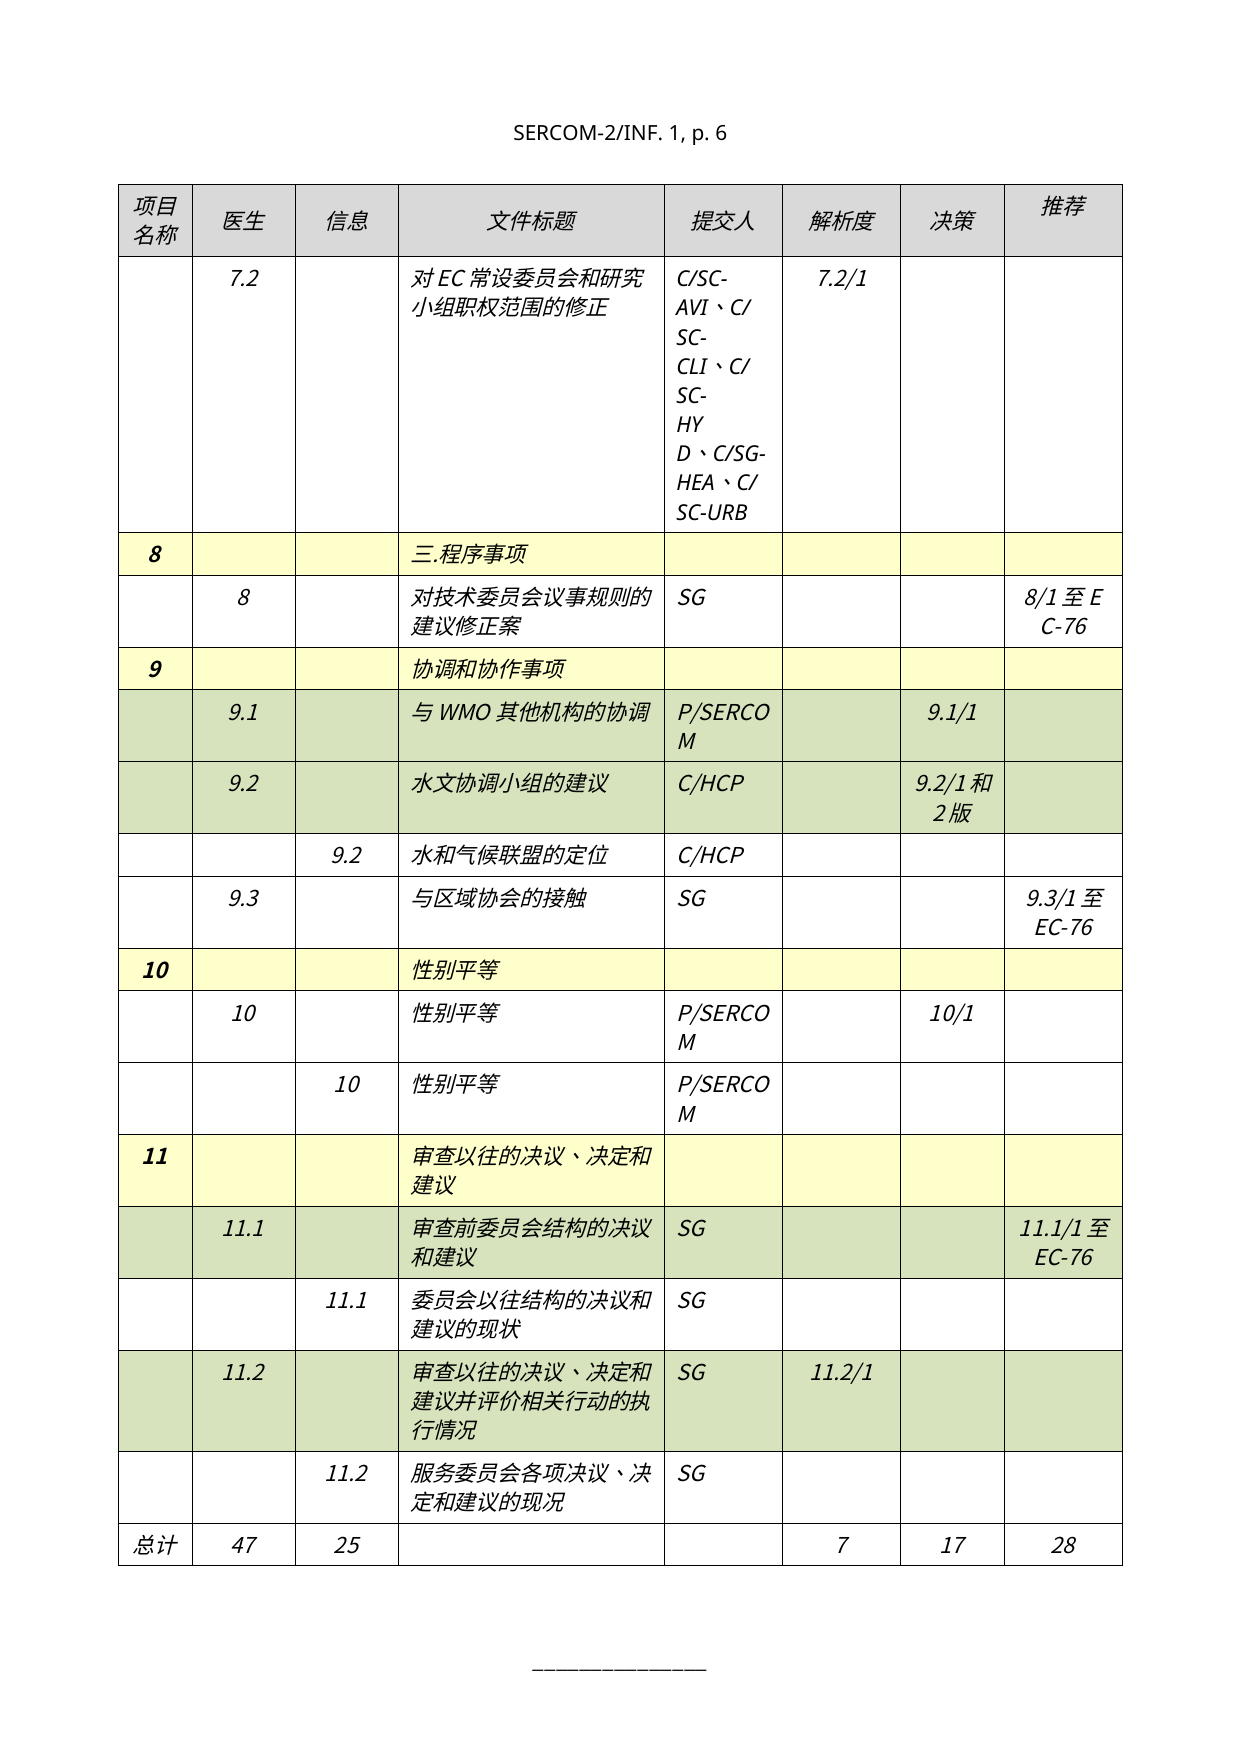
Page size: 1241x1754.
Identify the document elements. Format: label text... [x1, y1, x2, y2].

table_cell [193, 1063, 295, 1134]
table_cell [901, 648, 1004, 689]
table_cell 与 WMO 其他机构的协调 [399, 690, 664, 761]
table_cell 性别平等 [399, 991, 664, 1062]
table_cell 性别平等 [399, 1063, 664, 1134]
table_cell 9.3/1至EC-76 [1005, 877, 1122, 948]
table_cell [1005, 257, 1122, 532]
table_cell 10 [119, 949, 192, 990]
table_cell 协调和协作事项 [399, 648, 664, 689]
table_cell [296, 690, 398, 761]
table_cell 11.1/1至EC-76 [1005, 1207, 1122, 1278]
table_cell C/HCP [665, 762, 782, 833]
table_cell [783, 690, 900, 761]
table_cell [193, 949, 295, 990]
table_cell 9.2 [193, 762, 295, 833]
table_cell [296, 257, 398, 532]
table_cell [119, 991, 192, 1062]
table_cell [783, 1063, 900, 1134]
table_cell 11.2 [296, 1452, 398, 1523]
table_header 文件标题 [399, 185, 664, 256]
table_cell [119, 1279, 192, 1350]
table_cell [119, 762, 192, 833]
table_cell [296, 533, 398, 575]
table_cell [783, 648, 900, 689]
table_cell [1005, 1351, 1122, 1451]
table_cell [665, 1135, 782, 1206]
table_cell [783, 877, 900, 948]
table_cell [119, 1452, 192, 1523]
table_cell [193, 1135, 295, 1206]
table_cell [296, 576, 398, 647]
table_cell 对EC常设委员会和研究小组职权范围的修正 [399, 257, 664, 532]
table_cell SG [665, 877, 782, 948]
table_cell [1005, 991, 1122, 1062]
table_cell 三.程序事项 [399, 533, 664, 575]
table_cell [296, 1207, 398, 1278]
table_cell [901, 1063, 1004, 1134]
table_cell [399, 1524, 664, 1565]
table_cell [665, 949, 782, 990]
table_cell [901, 533, 1004, 575]
table_cell [1005, 949, 1122, 990]
table_cell [665, 1524, 782, 1565]
table_cell [119, 834, 192, 876]
table_cell [296, 949, 398, 990]
table_cell [1005, 1063, 1122, 1134]
table_cell 总计 [119, 1524, 192, 1565]
table_cell SG [665, 576, 782, 647]
table_cell 7.2 [193, 257, 295, 532]
table_cell [783, 1207, 900, 1278]
table_cell 性别平等 [399, 949, 664, 990]
table_cell P/SERCOM [665, 1063, 782, 1134]
table_cell 水和气候联盟的定位 [399, 834, 664, 876]
table_cell 9.3 [193, 877, 295, 948]
table_cell [296, 1351, 398, 1451]
table_cell [119, 1351, 192, 1451]
table_cell 8/1 至 EC-76 [1005, 576, 1122, 647]
table_cell [901, 257, 1004, 532]
table_cell [1005, 1279, 1122, 1350]
table_header 决策 [901, 185, 1004, 256]
table_cell [1005, 690, 1122, 761]
table_cell [193, 1279, 295, 1350]
table_cell 11 [119, 1135, 192, 1206]
table_cell [783, 762, 900, 833]
table_cell [901, 877, 1004, 948]
text _______________ [118, 1645, 1122, 1675]
table_cell [665, 533, 782, 575]
table_cell [901, 834, 1004, 876]
table_cell 7.2/1 [783, 257, 900, 532]
table_header 信息 [296, 185, 398, 256]
table_cell 47 [193, 1524, 295, 1565]
table_cell [901, 1351, 1004, 1451]
table_cell [901, 1452, 1004, 1523]
table_cell [296, 648, 398, 689]
table_cell [193, 834, 295, 876]
table_header 解析度 [783, 185, 900, 256]
table_header 推荐 [1005, 185, 1122, 256]
table_cell 9.1 [193, 690, 295, 761]
table_cell [1005, 834, 1122, 876]
table_cell [193, 1452, 295, 1523]
table_cell 9 [119, 648, 192, 689]
table_cell 10 [193, 991, 295, 1062]
table_cell SG [665, 1351, 782, 1451]
table_cell [193, 533, 295, 575]
table_cell 25 [296, 1524, 398, 1565]
table_cell [901, 1135, 1004, 1206]
table_cell 水文协调小组的建议 [399, 762, 664, 833]
table_cell 与区域协会的接触 [399, 877, 664, 948]
table_cell 9.2 [296, 834, 398, 876]
table_cell 审查前委员会结构的决议和建议 [399, 1207, 664, 1278]
table_cell [296, 877, 398, 948]
table_cell [119, 1063, 192, 1134]
table_cell [901, 1207, 1004, 1278]
table_cell 服务委员会各项决议、决定和建议的现况 [399, 1452, 664, 1523]
table_cell C/SC-AVI、C/SC-CLI、C/SC-HYD、C/SG-HEA、C/SC-URB [665, 257, 782, 532]
table_cell 9.1/1 [901, 690, 1004, 761]
table_cell 9.2/1和2版 [901, 762, 1004, 833]
table_cell [119, 257, 192, 532]
table_cell SG [665, 1207, 782, 1278]
table_cell [119, 690, 192, 761]
table_cell 11.2/1 [783, 1351, 900, 1451]
table_cell [901, 949, 1004, 990]
table_cell [1005, 762, 1122, 833]
table_cell [296, 762, 398, 833]
table_cell [783, 949, 900, 990]
table_cell 对技术委员会议事规则的建议修正案 [399, 576, 664, 647]
table_cell [783, 834, 900, 876]
table_cell [783, 576, 900, 647]
table_header 医生 [193, 185, 295, 256]
table_cell SG [665, 1279, 782, 1350]
table_cell 委员会以往结构的决议和建议的现状 [399, 1279, 664, 1350]
table_cell [1005, 533, 1122, 575]
table_cell SG [665, 1452, 782, 1523]
table_cell C/HCP [665, 834, 782, 876]
table_cell 11.1 [193, 1207, 295, 1278]
table_cell 10/1 [901, 991, 1004, 1062]
table_cell [783, 991, 900, 1062]
table_cell [296, 991, 398, 1062]
table_cell [1005, 1135, 1122, 1206]
table_header 提交人 [665, 185, 782, 256]
table_cell 28 [1005, 1524, 1122, 1565]
table_cell 10 [296, 1063, 398, 1134]
table_cell [901, 1279, 1004, 1350]
table_cell [119, 576, 192, 647]
table_cell [193, 648, 295, 689]
table_cell [783, 1135, 900, 1206]
table_cell [296, 1135, 398, 1206]
table_cell [665, 648, 782, 689]
table_cell 8 [119, 533, 192, 575]
table_cell [1005, 1452, 1122, 1523]
table_cell 7 [783, 1524, 900, 1565]
table_cell P/SERCOM [665, 991, 782, 1062]
table_cell 11.2 [193, 1351, 295, 1451]
table_cell P/SERCOM [665, 690, 782, 761]
table_cell 审查以往的决议、决定和建议并评价相关行动的执行情况 [399, 1351, 664, 1451]
table_cell [783, 1452, 900, 1523]
table_cell 8 [193, 576, 295, 647]
table_cell [119, 877, 192, 948]
table_cell [1005, 648, 1122, 689]
table_cell [783, 533, 900, 575]
table_cell 审查以往的决议、决定和建议 [399, 1135, 664, 1206]
table_cell [783, 1279, 900, 1350]
table_cell 17 [901, 1524, 1004, 1565]
table_header 项目名称 [119, 185, 192, 256]
table_cell [901, 576, 1004, 647]
table_cell 11.1 [296, 1279, 398, 1350]
table_cell [119, 1207, 192, 1278]
